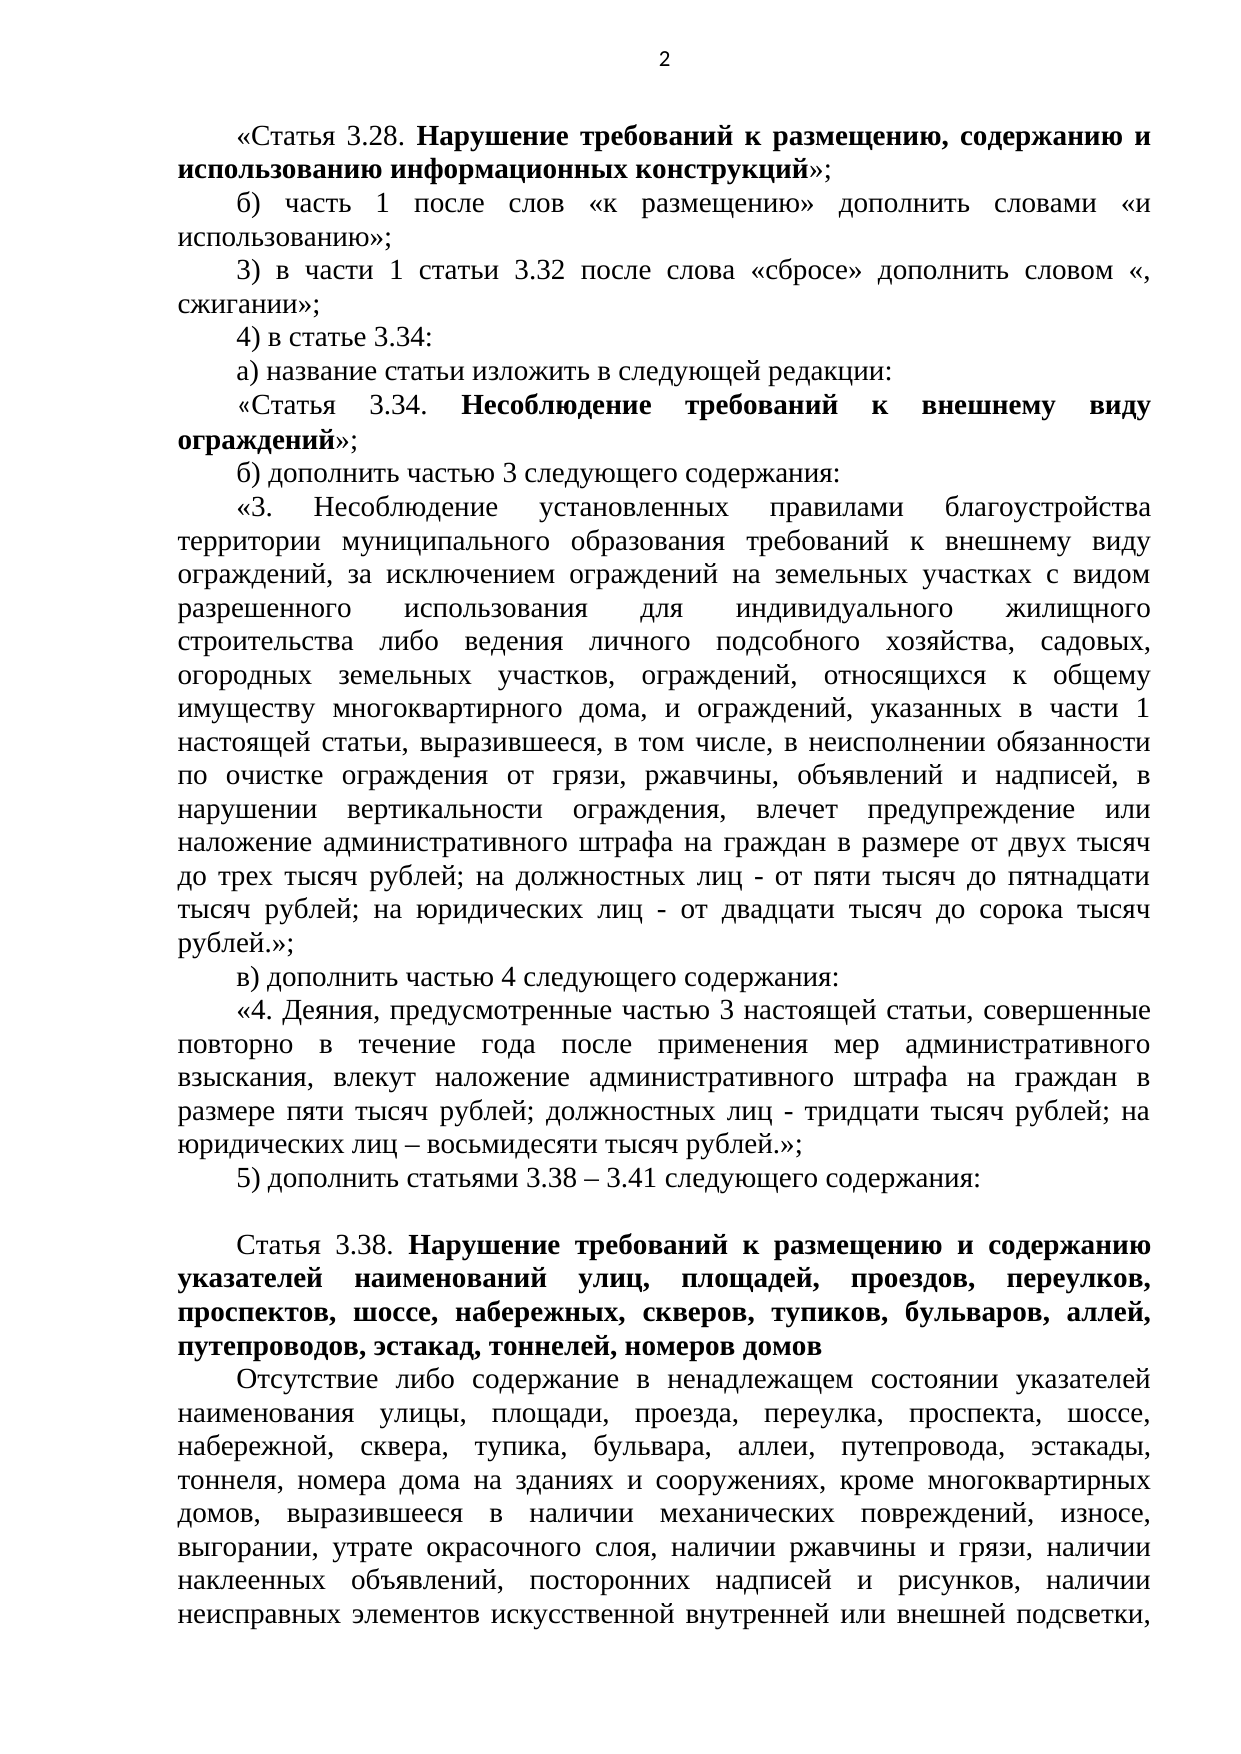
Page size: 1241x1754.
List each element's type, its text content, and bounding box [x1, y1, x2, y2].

text 5) дополнить статьями 3.38 – 3.41 следующего содержания: [177, 1160, 1152, 1193]
text 3) в части 1 статьи 3.32 после слова «сбросе» дополнить словом «, сжигании»; [177, 252, 1152, 319]
text «Статья 3.34. Несоблюдение требований к внешнему виду ограждений»; [177, 386, 1152, 456]
text «4. Деяния, предусмотренные частью 3 настоящей статьи, совершенные повторно в течение года после применения мер административного взыскания, влекут наложение административного штрафа на граждан в размере пяти тысяч рублей; должностных лиц - тридцати тысяч рублей; на юридических лиц – восьмидесяти тысяч рублей.»; [177, 992, 1152, 1160]
text «Статья 3.28. Нарушение требований к размещению, содержанию и использованию информационных конструкций»; [177, 118, 1152, 185]
text «3. Несоблюдение установленных правилами благоустройства территории муниципального образования требований к внешнему виду ограждений, за исключением ограждений на земельных участках с видом разрешенного использования для индивидуального жилищного строительства либо ведения личного подсобного хозяйства, садовых, огородных земельных участков, ограждений, относящихся к общему имуществу многоквартирного дома, и ограждений, указанных в части 1 настоящей статьи, выразившееся, в том числе, в неисполнении обязанности по очистке ограждения от грязи, ржавчины, объявлений и надписей, в нарушении вертикальности ограждения, влечет предупреждение или наложение административного штрафа на граждан в размере от двух тысяч до трех тысяч рублей; на должностных лиц - от пяти тысяч до пятнадцати тысяч рублей; на юридических лиц - от двадцати тысяч до сорока тысяч рублей.»; [177, 489, 1152, 959]
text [177, 1361, 1152, 1629]
text а) название статьи изложить в следующей редакции: [177, 353, 1152, 386]
text 4) в статье 3.34: [177, 319, 1152, 353]
text в) дополнить частью 4 следующего содержания: [177, 959, 1152, 992]
text б) дополнить частью 3 следующего содержания: [177, 456, 1152, 489]
text Статья 3.38. Нарушение требований к размещению и содержанию указателей наименований улиц, площадей, проездов, переулков, проспектов, шоссе, набережных, скверов, тупиков, бульваров, аллей, путепроводов, эстакад, тоннелей, номеров домов [177, 1227, 1152, 1361]
text б) часть 1 после слов «к размещению» дополнить словами «и использованию»; [177, 185, 1152, 252]
